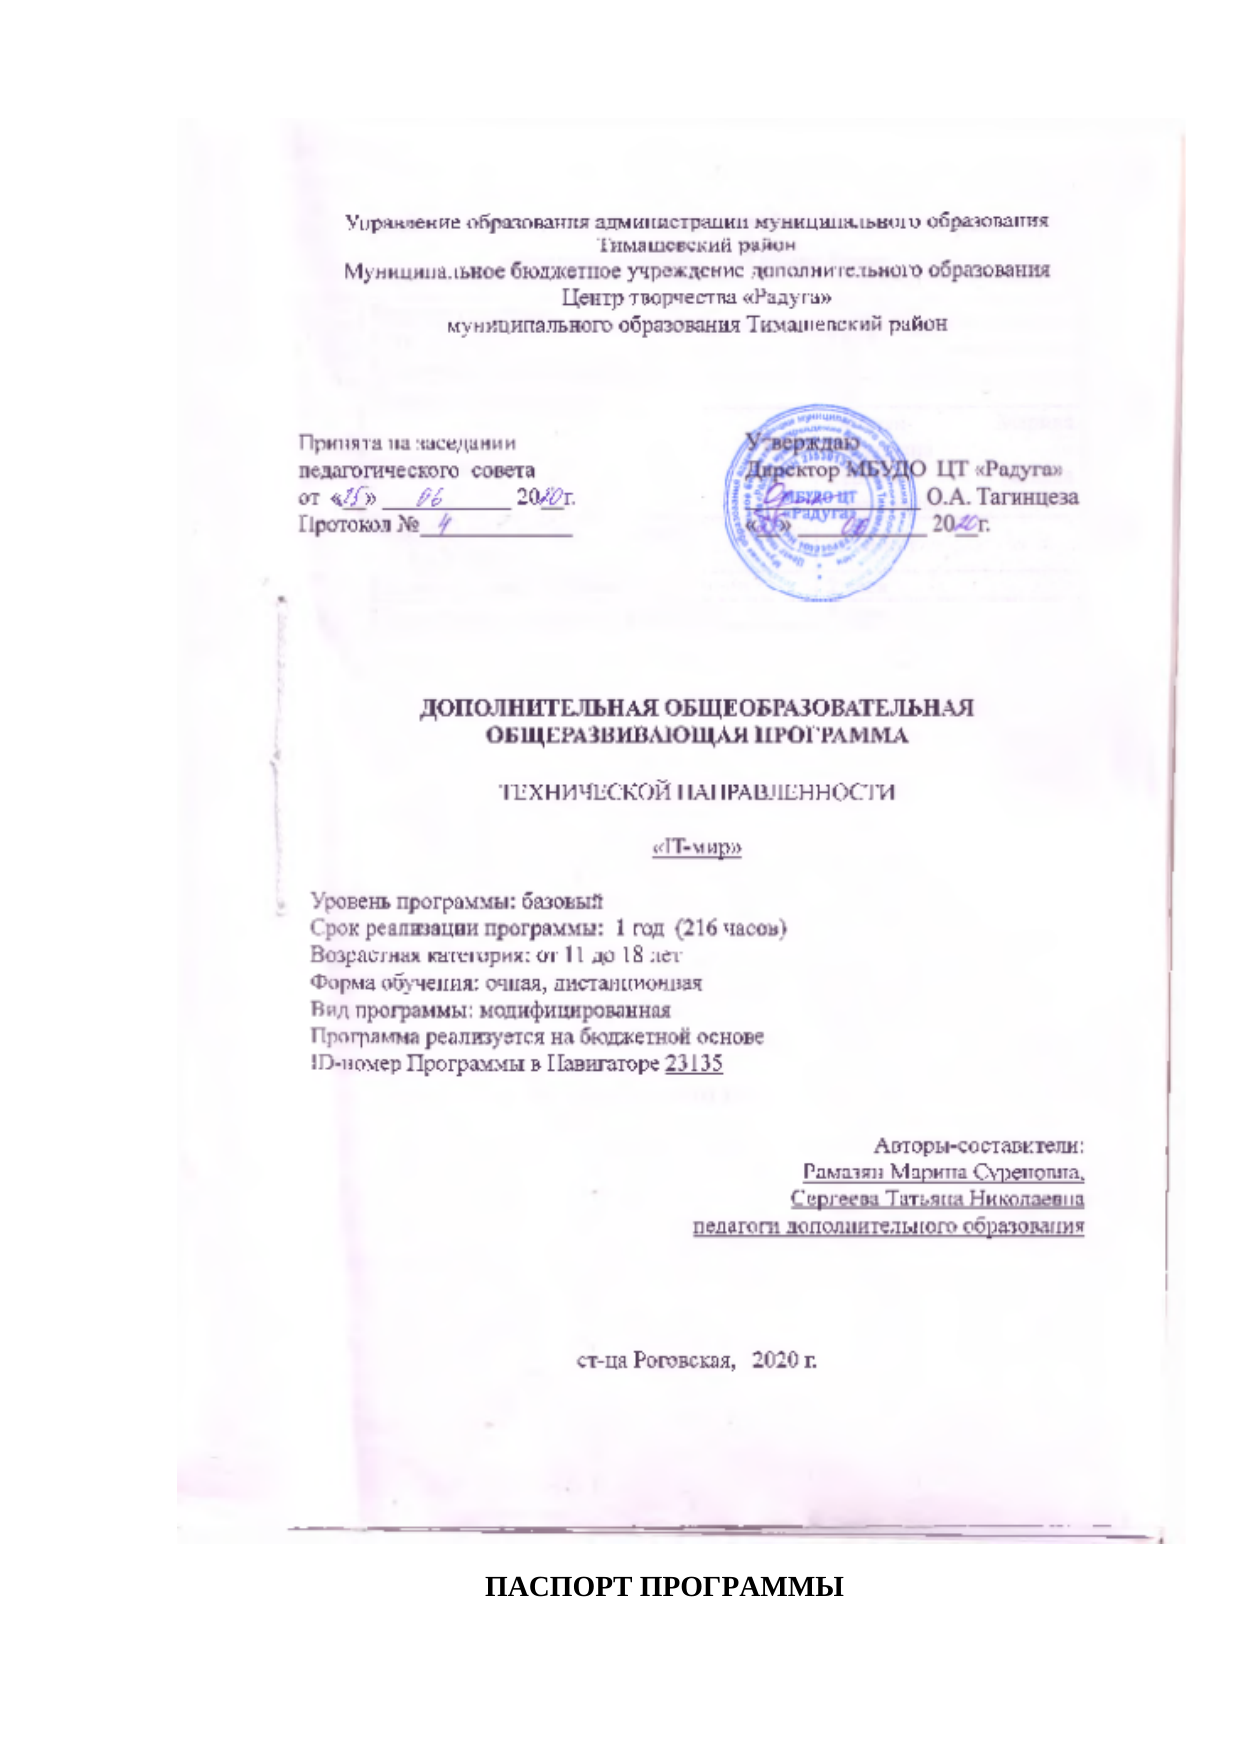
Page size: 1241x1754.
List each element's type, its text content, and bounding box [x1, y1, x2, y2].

text ПАСПОРТ ПРОГРАММЫ [177, 1569, 1152, 1602]
